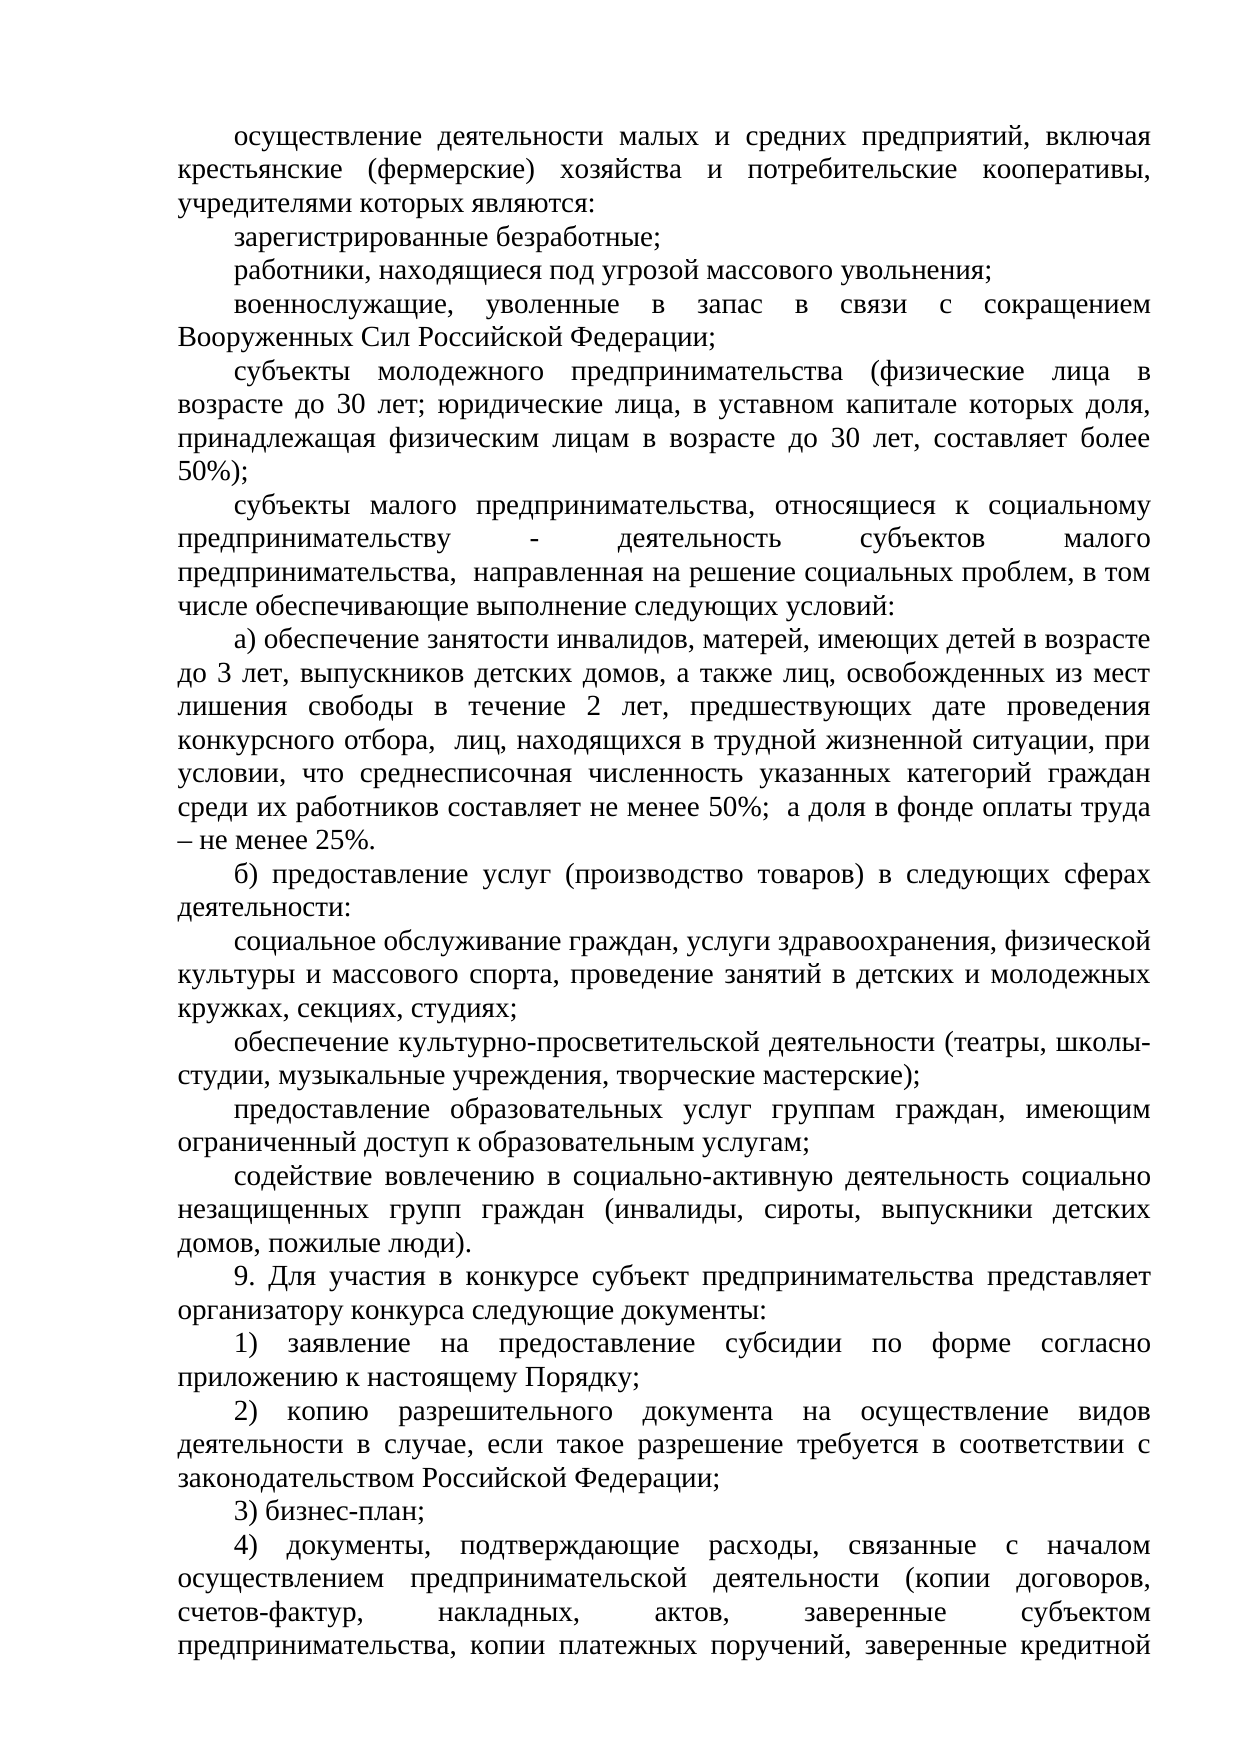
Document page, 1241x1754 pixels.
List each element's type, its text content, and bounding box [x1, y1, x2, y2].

text военнослужащие, уволенные в запас в связи с сокращением Вооруженных Сил Российской Федерации; [177, 286, 1152, 353]
text субъекты малого предпринимательства, относящиеся к социальному предпринимательству - деятельность субъектов малого предпринимательства, направленная на решение социальных проблем, в том числе обеспечивающие выполнение следующих условий: [177, 487, 1152, 621]
text б) предоставление услуг (производство товаров) в следующих сферах деятельности: [177, 856, 1152, 923]
text зарегистрированные безработные; [177, 219, 1152, 252]
text 9. Для участия в конкурсе субъект предпринимательства представляет организатору конкурса следующие документы: [177, 1258, 1152, 1326]
text обеспечение культурно-просветительской деятельности (театры, школы-студии, музыкальные учреждения, творческие мастерские); [177, 1024, 1152, 1091]
text 1) заявление на предоставление субсидии по форме согласно приложению к настоящему Порядку; [177, 1326, 1152, 1393]
text предоставление образовательных услуг группам граждан, имеющим ограниченный доступ к образовательным услугам; [177, 1091, 1152, 1158]
text социальное обслуживание граждан, услуги здравоохранения, физической культуры и массового спорта, проведение занятий в детских и молодежных кружках, секциях, студиях; [177, 923, 1152, 1024]
text работники, находящиеся под угрозой массового увольнения; [177, 252, 1152, 286]
text а) обеспечение занятости инвалидов, матерей, имеющих детей в возрасте до 3 лет, выпускников детских домов, а также лиц, освобожденных из мест лишения свободы в течение 2 лет, предшествующих дате проведения конкурсного отбора, лиц, находящихся в трудной жизненной ситуации, при условии, что среднесписочная численность указанных категорий граждан среди их работников составляет не менее 50%; а доля в фонде оплаты труда – не менее 25%. [177, 621, 1152, 856]
text 2) копию разрешительного документа на осуществление видов деятельности в случае, если такое разрешение требуется в соответствии с законодательством Российской Федерации; [177, 1393, 1152, 1493]
text содействие вовлечению в социально-активную деятельность социально незащищенных групп граждан (инвалиды, сироты, выпускники детских домов, пожилые люди). [177, 1158, 1152, 1258]
text субъекты молодежного предпринимательства (физические лица в возрасте до 30 лет; юридические лица, в уставном капитале которых доля, принадлежащая физическим лицам в возрасте до 30 лет, составляет более 50%); [177, 353, 1152, 487]
text 3) бизнес-план; [177, 1493, 1152, 1527]
text осуществление деятельности малых и средних предприятий, включая крестьянские (фермерские) хозяйства и потребительские кооперативы, учредителями которых являются: [177, 118, 1152, 219]
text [177, 1527, 1152, 1661]
